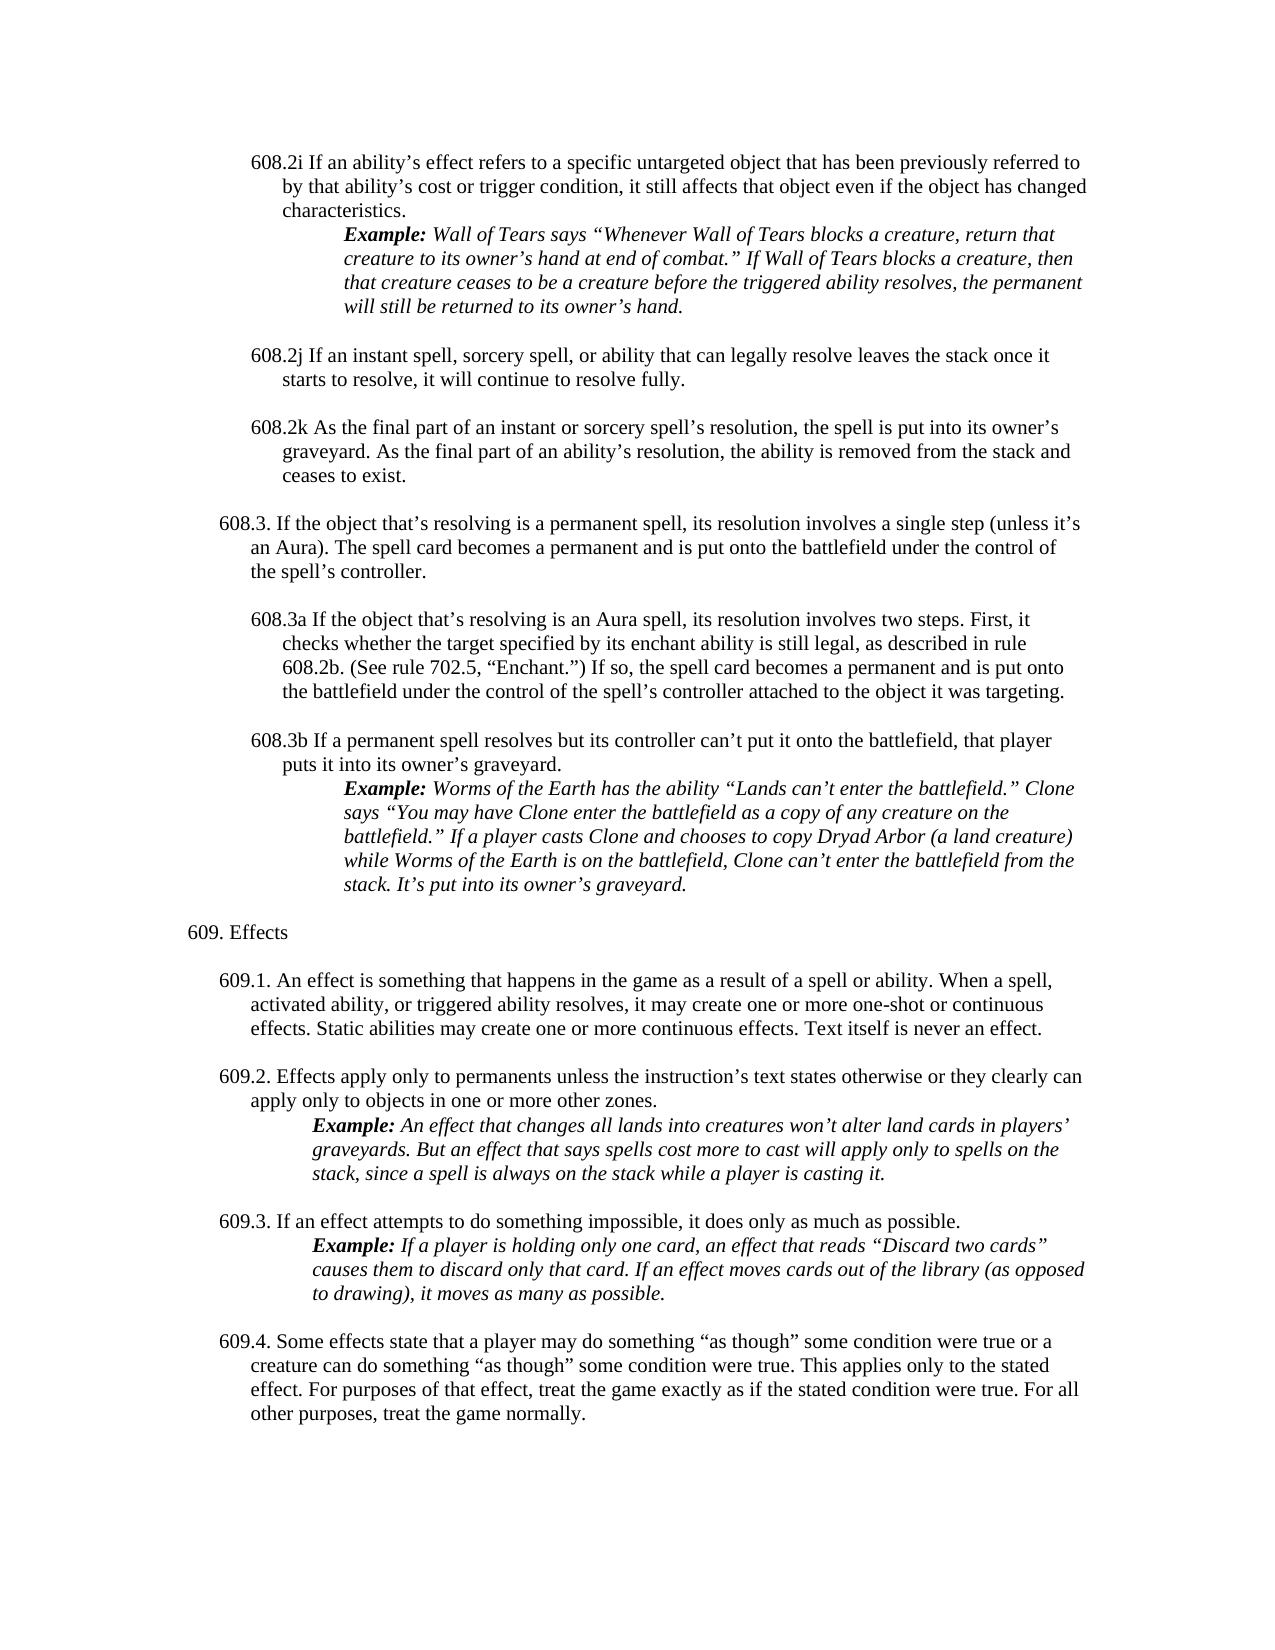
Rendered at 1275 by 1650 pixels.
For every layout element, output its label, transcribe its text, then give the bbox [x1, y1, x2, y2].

text 609. Effects [187, 920, 1087, 944]
text 608.2i If an ability’s effect refers to a specific untargeted object that has been previously referred to by that ability’s cost or trigger condition, it still affects that object even if the object has changed characteristics. [251, 150, 1087, 222]
text 609.2. Effects apply only to permanents unless the instruction’s text states otherwise or they clearly can apply only to objects in one or more other zones. [219, 1064, 1087, 1112]
text 608.3a If the object that’s resolving is an Aura spell, its resolution involves two steps. First, it checks whether the target specified by its enchant ability is still legal, as described in rule 608.2b. (See rule 702.5, “Enchant.”) If so, the spell card becomes a permanent and is put onto the battlefield under the control of the spell’s controller attached to the object it was targeting. [251, 607, 1087, 703]
text 609.4. Some effects state that a player may do something “as though” some condition were true or a creature can do something “as though” some condition were true. This applies only to the stated effect. For purposes of that effect, treat the game exactly as if the stated condition were true. For all other purposes, treat the game normally. [219, 1329, 1087, 1425]
text 608.3b If a permanent spell resolves but its controller can’t put it onto the battlefield, that player puts it into its owner’s graveyard. [251, 727, 1087, 776]
text Example: Worms of the Earth has the ability “Lands can’t enter the battlefield.” Clone says “You may have Clone enter the battlefield as a copy of any creature on the battlefield.” If a player casts Clone and chooses to copy Dryad Arbor (a land creature) while Worms of the Earth is on the battlefield, Clone can’t enter the battlefield from the stack. It’s put into its owner’s graveyard. [343, 776, 1087, 896]
text 608.2k As the final part of an instant or sorcery spell’s resolution, the spell is put into its owner’s graveyard. As the final part of an ability’s resolution, the ability is removed from the stack and ceases to exist. [251, 415, 1087, 487]
text Example: An effect that changes all lands into creatures won’t alter land cards in players’ graveyards. But an effect that says spells cost more to cast will apply only to spells on the stack, since a spell is always on the stack while a player is casting it. [312, 1112, 1087, 1185]
text Example: If a player is holding only one card, an effect that reads “Discard two cards” causes them to discard only that card. If an effect moves cards out of the library (as opposed to drawing), it moves as many as possible. [312, 1233, 1087, 1305]
text 608.2j If an instant spell, sorcery spell, or ability that can legally resolve leaves the stack once it starts to resolve, it will continue to resolve fully. [251, 342, 1087, 391]
text 608.3. If the object that’s resolving is a permanent spell, its resolution involves a single step (unless it’s an Aura). The spell card becomes a permanent and is put onto the battlefield under the control of the spell’s controller. [219, 511, 1087, 583]
text 609.1. An effect is something that happens in the game as a result of a spell or ability. When a spell, activated ability, or triggered ability resolves, it may create one or more one-shot or continuous effects. Static abilities may create one or more continuous effects. Text itself is never an effect. [219, 968, 1087, 1040]
text 609.3. If an effect attempts to do something impossible, it does only as much as possible. [219, 1209, 1087, 1233]
text Example: Wall of Tears says “Whenever Wall of Tears blocks a creature, return that creature to its owner’s hand at end of combat.” If Wall of Tears blocks a creature, then that creature ceases to be a creature before the triggered ability resolves, the permanent will still be returned to its owner’s hand. [343, 222, 1087, 318]
